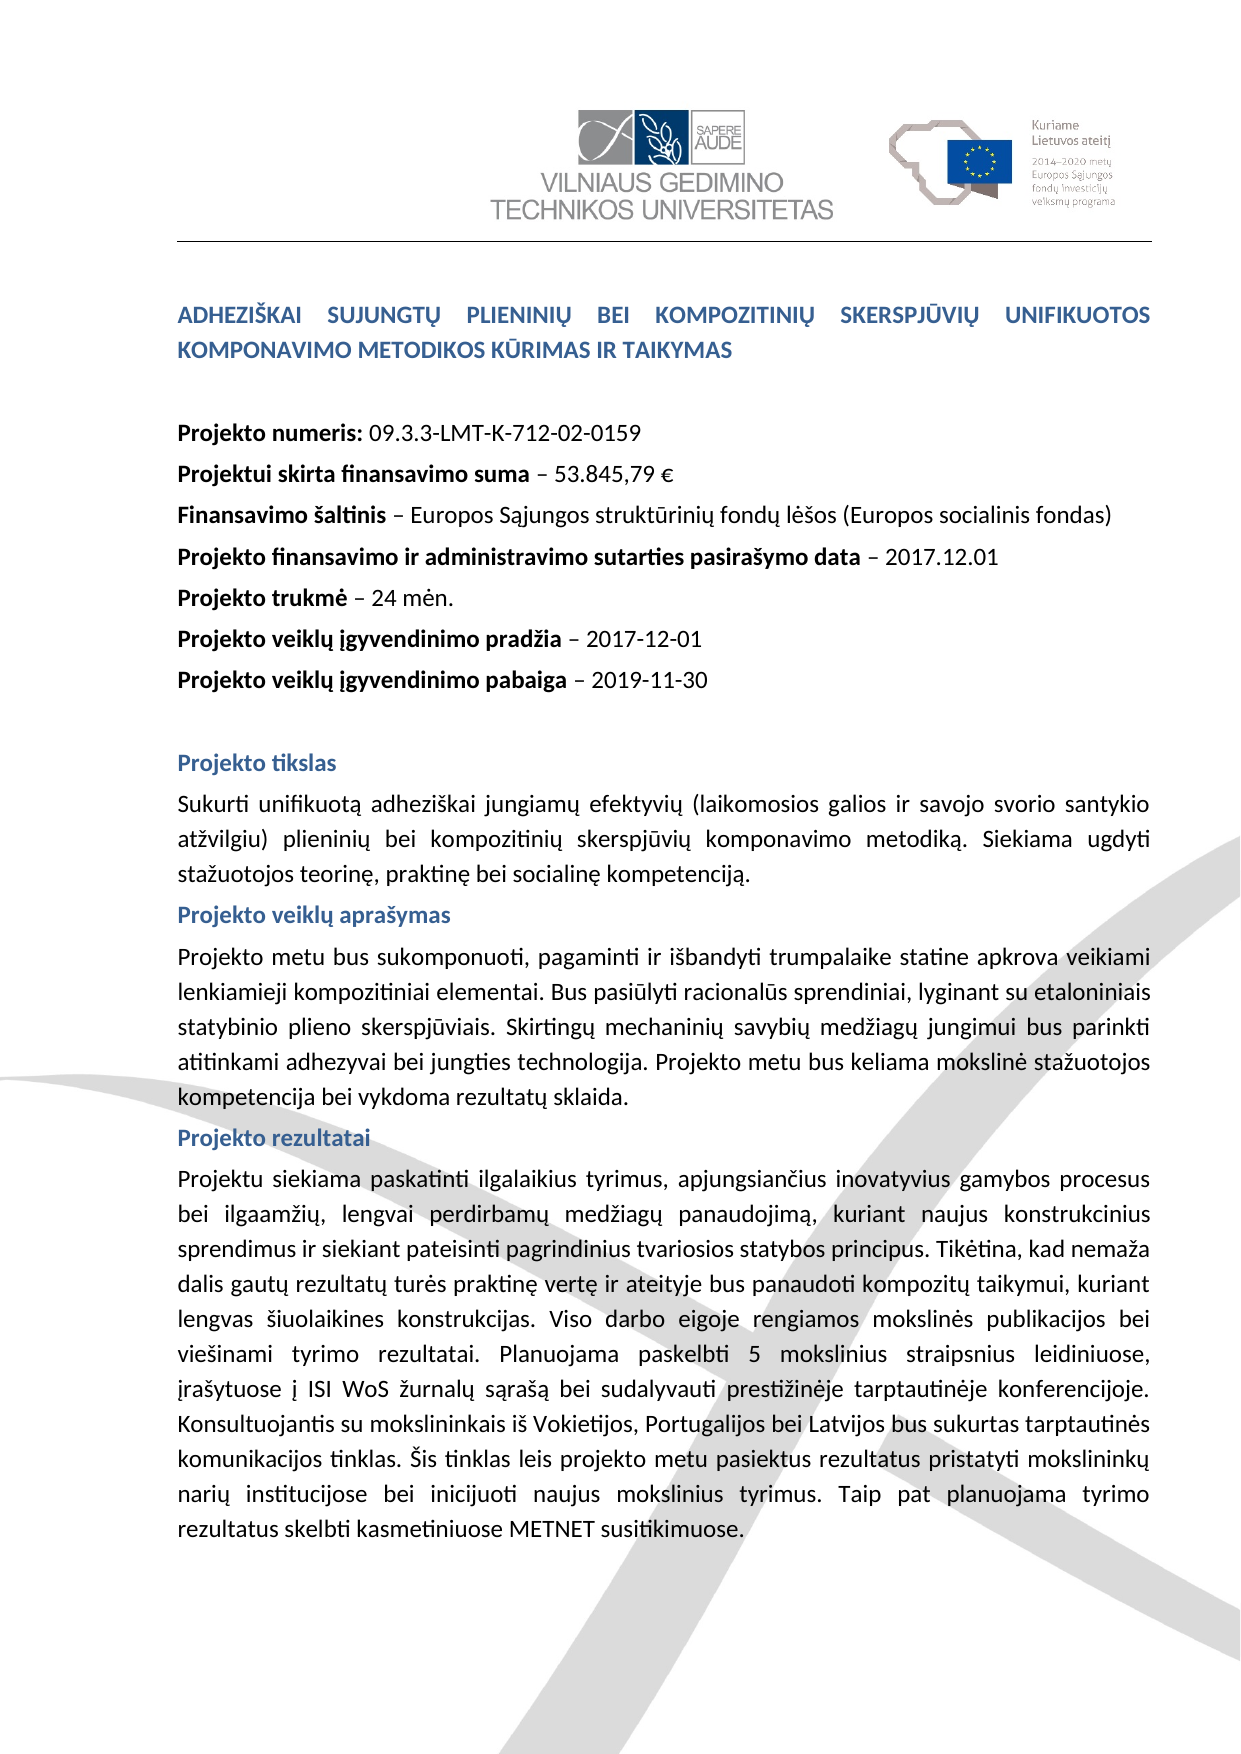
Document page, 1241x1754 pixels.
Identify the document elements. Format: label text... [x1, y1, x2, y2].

text Sukurti unifikuotą adheziškai jungiamų efektyvių (laikomosios galios ir savojo svorio santykio atžvilgiu) plieninių bei kompozitinių skerspjūvių komponavimo metodiką. Siekiama ugdyti stažuotojos teorinę, praktinę bei socialinę kompetenciją. [177, 788, 1152, 889]
text Finansavimo šaltinis – Europos Sąjungos struktūrinių fondų lėšos (Europos socialinis fondas) [177, 499, 1152, 530]
text Projekto finansavimo ir administravimo sutarties pasirašymo data – 2017.12.01 [177, 541, 1152, 571]
picture [0, 88, 1241, 1754]
text Projektui skirta finansavimo suma – 53.845,79 € [177, 458, 1152, 489]
text Projekto veiklų aprašymas [177, 899, 1152, 930]
text Projekto metu bus sukomponuoti, pagaminti ir išbandyti trumpalaike statine apkrova veikiami lenkiamieji kompozitiniai elementai. Bus pasiūlyti racionalūs sprendiniai, lyginant su etaloniniais statybinio plieno skerspjūviais. Skirtingų mechaninių savybių medžiagų jungimui bus parinkti atitinkami adhezyvai bei jungties technologija. Projekto metu bus keliama mokslinė stažuotojos kompetencija bei vykdoma rezultatų sklaida. [177, 941, 1152, 1111]
text Projektu siekiama paskatinti ilgalaikius tyrimus, apjungsiančius inovatyvius gamybos procesus bei ilgaamžių, lengvai perdirbamų medžiagų panaudojimą, kuriant naujus konstrukcinius sprendimus ir siekiant pateisinti pagrindinius tvariosios statybos principus. Tikėtina, kad nemaža dalis gautų rezultatų turės praktinę vertę ir ateityje bus panaudoti kompozitų taikymui, kuriant lengvas šiuolaikines konstrukcijas. Viso darbo eigoje rengiamos mokslinės publikacijos bei viešinami tyrimo rezultatai. Planuojama paskelbti 5 mokslinius straipsnius leidiniuose, įrašytuose į ISI WoS žurnalų sąrašą bei sudalyvauti prestižinėje tarptautinėje konferencijoje. Konsultuojantis su mokslininkais iš Vokietijos, Portugalijos bei Latvijos bus sukurtas tarptautinės komunikacijos tinklas. Šis tinklas leis projekto metu pasiektus rezultatus pristatyti mokslininkų narių institucijose bei inicijuoti naujus mokslinius tyrimus. Taip pat planuojama tyrimo rezultatus skelbti kasmetiniuose METNET susitikimuose. [177, 1163, 1152, 1544]
text Projekto veiklų įgyvendinimo pabaiga – 2019-11-30 [177, 664, 1152, 695]
text ADHEZIŠKAI SUJUNGTŲ PLIENINIŲ BEI KOMPOZITINIŲ SKERSPJŪVIŲ UNIFIKUOTOS KOMPONAVIMO METODIKOS KŪRIMAS IR TAIKYMAS [177, 299, 1152, 365]
text Projekto numeris: 09.3.3-LMT-K-712-02-0159 [177, 417, 1152, 447]
text Projekto rezultatai [177, 1122, 1152, 1152]
text Projekto veiklų įgyvendinimo pradžia – 2017-12-01 [177, 623, 1152, 654]
text Projekto trukmė – 24 mėn. [177, 582, 1152, 612]
text Projekto tikslas [177, 747, 1152, 777]
